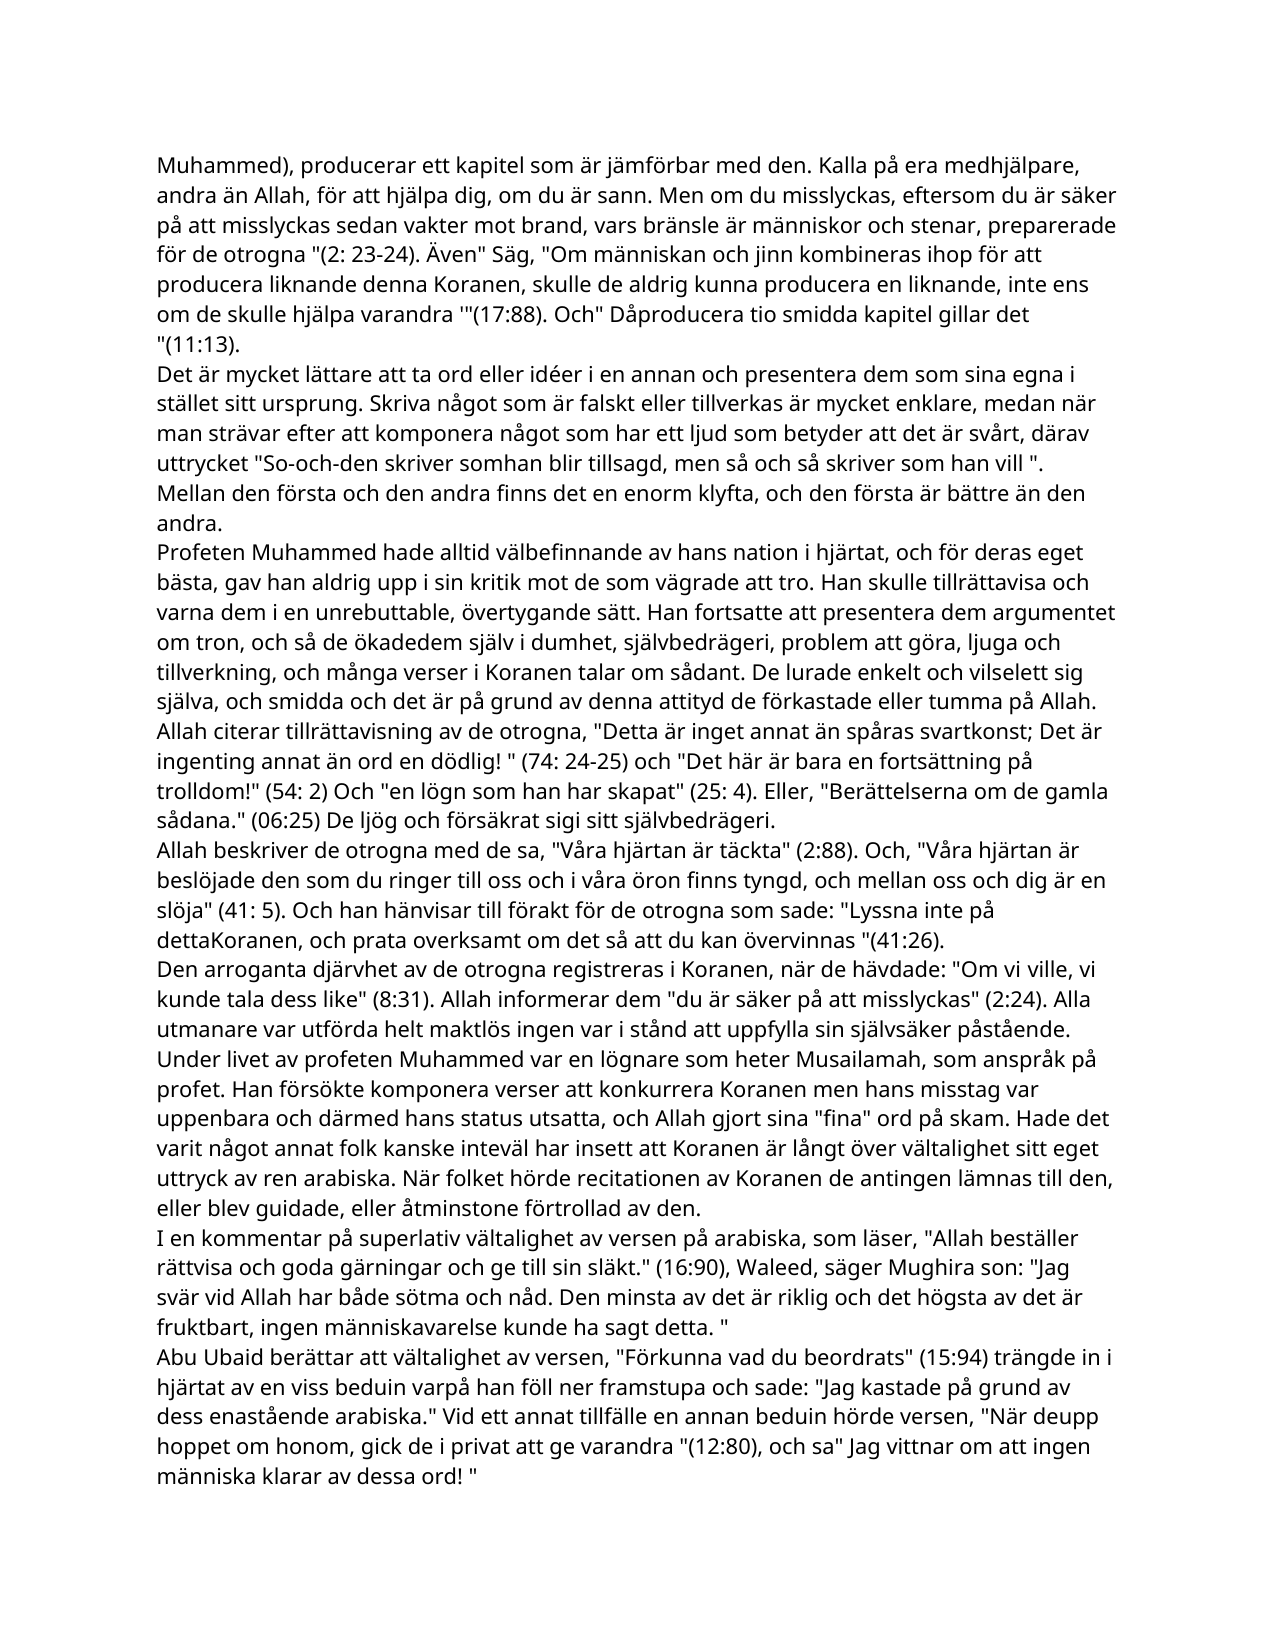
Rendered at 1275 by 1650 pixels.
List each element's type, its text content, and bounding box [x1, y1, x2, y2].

text Under livet av profeten Muhammed var en lögnare som heter Musailamah, som anspråk på profet. Han försökte komponera verser att konkurrera Koranen men hans misstag var uppenbara och därmed hans status utsatta, och Allah gjort sina "fina" ord på skam. Hade det varit något annat folk kanske inteväl har insett att Koranen är långt över vältalighet sitt eget uttryck av ren arabiska. När folket hörde recitationen av Koranen de antingen lämnas till den, eller blev guidade, eller åtminstone förtrollad av den. [156, 1044, 1118, 1222]
text Den arroganta djärvhet av de otrogna registreras i Koranen, när de hävdade: "Om vi ​​ville, vi kunde tala dess like" (8:31). Allah informerar dem "du är säker på att misslyckas" (2:24). Alla utmanare var utförda helt maktlös ingen var i stånd att uppfylla sin självsäker påstående. [156, 954, 1118, 1044]
text Profeten Muhammed hade alltid välbefinnande av hans nation i hjärtat, och för deras eget bästa, gav han aldrig upp i sin kritik mot de som vägrade att tro. Han skulle tillrättavisa och varna dem i en unrebuttable, övertygande sätt. Han fortsatte att presentera dem argumentet om tron, och så de ökadedem själv i dumhet, självbedrägeri, problem att göra, ljuga och tillverkning, och många verser i Koranen talar om sådant. De lurade enkelt och vilselett sig själva, och smidda och det är på grund av denna attityd de förkastade eller tumma på Allah. [156, 537, 1118, 716]
text I en kommentar på superlativ vältalighet av versen på arabiska, som läser, "Allah beställer rättvisa och goda gärningar och ge till sin släkt." (16:90), Waleed, säger Mughira son: "Jag svär vid Allah har både sötma och nåd. Den minsta av det är riklig och det högsta av det är fruktbart, ingen människavarelse kunde ha sagt detta. " [156, 1222, 1118, 1342]
text Det är mycket lättare att ta ord eller idéer i en annan och presentera dem som sina egna i stället sitt ursprung. Skriva något som är falskt eller tillverkas är mycket enklare, medan när man strävar efter att komponera något som har ett ljud som betyder att det är svårt, därav uttrycket "So-och-den skriver somhan blir tillsagd, men så och så skriver som han vill ". Mellan den första och den andra finns det en enorm klyfta, och den första är bättre än den andra. [156, 358, 1118, 537]
text Allah beskriver de otrogna med de sa, "Våra hjärtan är täckta" (2:88). Och, "Våra hjärtan är beslöjade den som du ringer till oss och i våra öron finns tyngd, och mellan oss och dig är en slöja" (41: 5). Och han hänvisar till förakt för de otrogna som sade: "Lyssna inte på dettaKoranen, och prata overksamt om det så att du kan övervinnas "(41:26). [156, 835, 1118, 954]
text Abu Ubaid berättar att vältalighet av versen, "Förkunna vad du beordrats" (15:94) trängde in i hjärtat av en viss beduin varpå han föll ner framstupa och sade: "Jag kastade på grund av dess enastående arabiska." Vid ett annat tillfälle en annan beduin hörde versen, "När deupp hoppet om honom, gick de i privat att ge varandra "(12:80), och sa" Jag vittnar om att ingen människa klarar av dessa ord! " [156, 1342, 1118, 1491]
text Allah citerar tillrättavisning av de otrogna, "Detta är inget annat än spåras svartkonst; Det är ingenting annat än ord en dödlig! " (74: 24-25) och "Det här är bara en fortsättning på trolldom!" (54: 2) Och "en lögn som han har skapat" (25: 4). Eller, "Berättelserna om de gamla sådana." (06:25) De ljög och försäkrat sigi sitt självbedrägeri. [156, 716, 1118, 835]
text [156, 150, 1118, 358]
